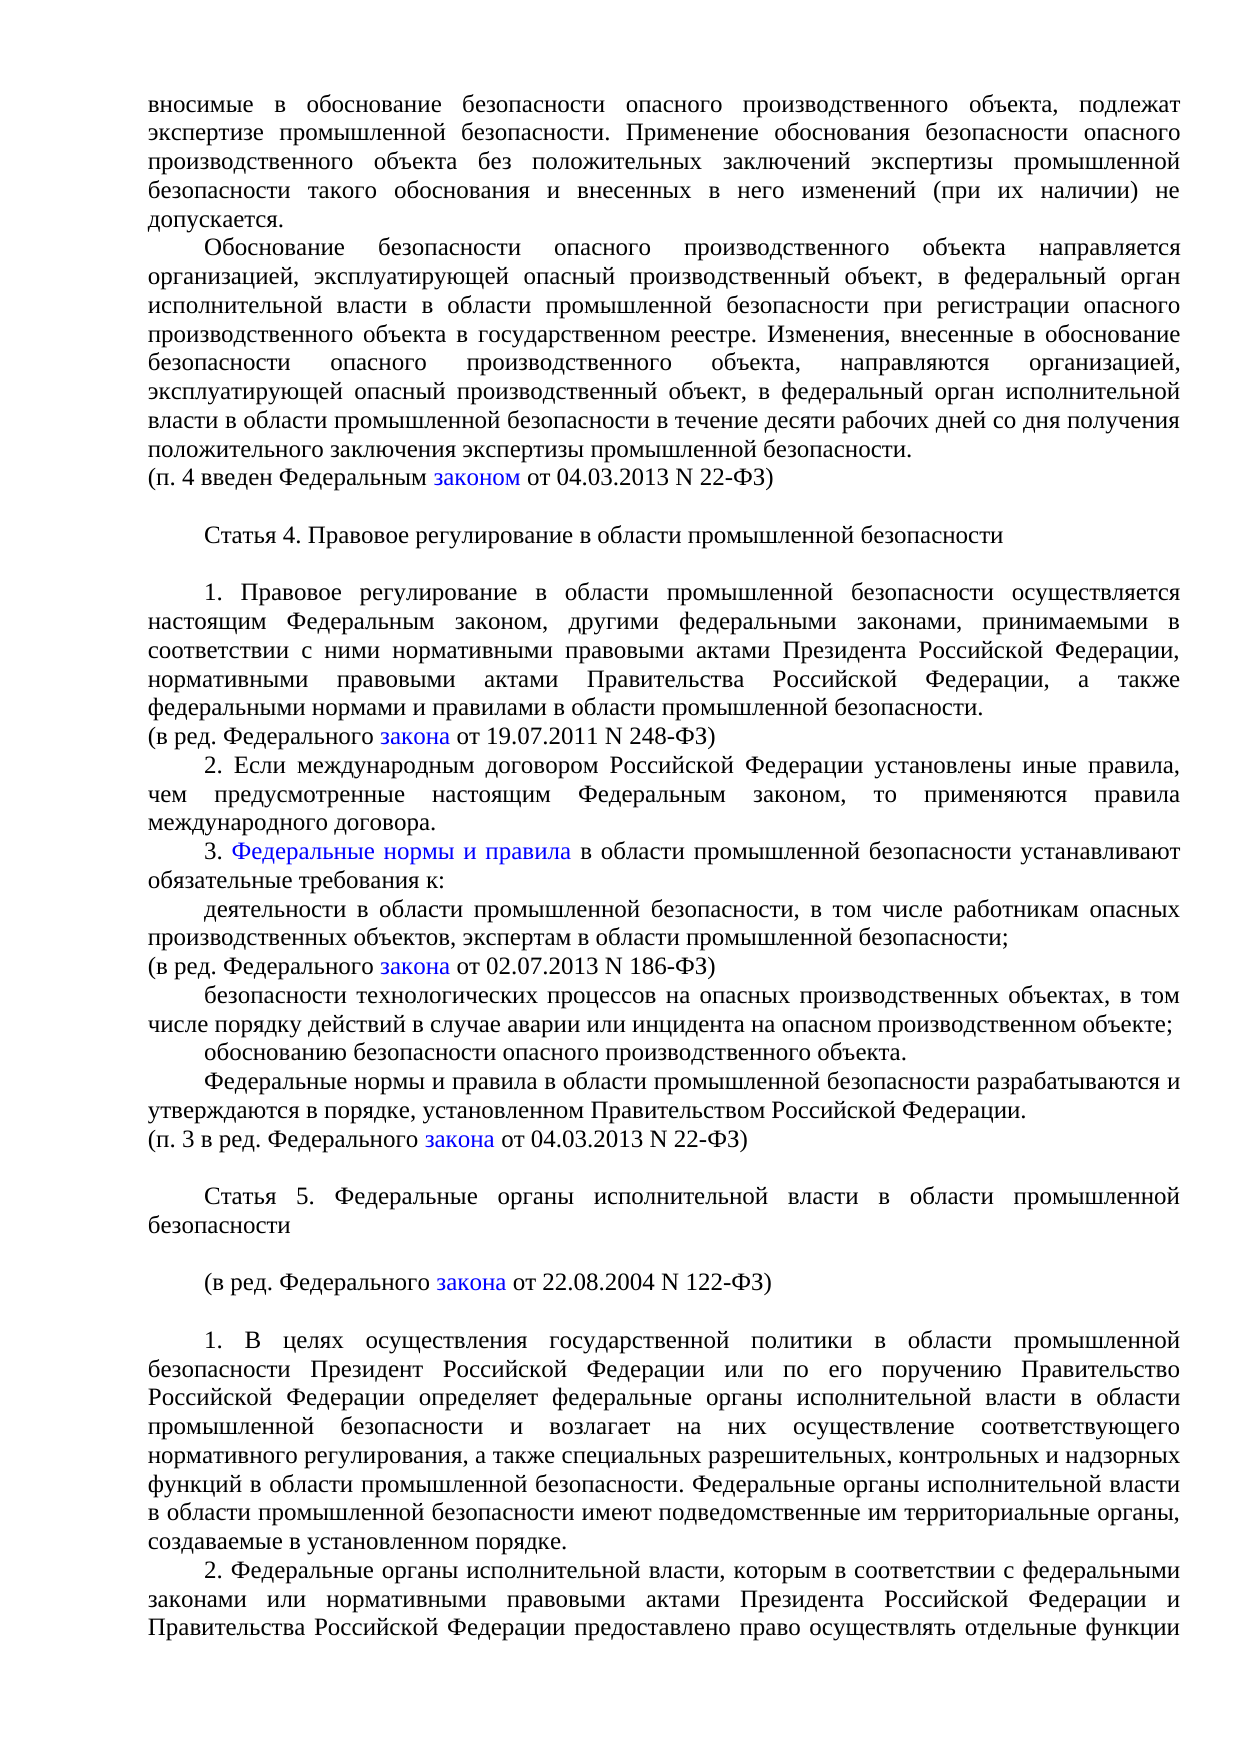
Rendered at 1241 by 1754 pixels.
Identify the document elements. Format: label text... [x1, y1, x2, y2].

text Статья 5. Федеральные органы исполнительной власти в области промышленной безопасности [148, 1181, 1181, 1239]
text Федеральные нормы и правила в области промышленной безопасности разрабатываются и утверждаются в порядке, установленном Правительством Российской Федерации. [148, 1066, 1181, 1124]
text 2. Если международным договором Российской Федерации установлены иные правила, чем предусмотренные настоящим Федеральным законом, то применяются правила международного договора. [148, 750, 1181, 836]
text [148, 89, 1181, 232]
text Обоснование безопасности опасного производственного объекта направляется организацией, эксплуатирующей опасный производственный объект, в федеральный орган исполнительной власти в области промышленной безопасности при регистрации опасного производственного объекта в государственном реестре. Изменения, внесенные в обоснование безопасности опасного производственного объекта, направляются организацией, эксплуатирующей опасный производственный объект, в федеральный орган исполнительной власти в области промышленной безопасности в течение десяти рабочих дней со дня получения положительного заключения экспертизы промышленной безопасности. [148, 232, 1181, 462]
text безопасности технологических процессов на опасных производственных объектах, в том числе порядку действий в случае аварии или инцидента на опасном производственном объекте; [148, 980, 1181, 1037]
text 1. В целях осуществления государственной политики в области промышленной безопасности Президент Российской Федерации или по его поручению Правительство Российской Федерации определяет федеральные органы исполнительной власти в области промышленной безопасности и возлагает на них осуществление соответствующего нормативного регулирования, а также специальных разрешительных, контрольных и надзорных функций в области промышленной безопасности. Федеральные органы исполнительной власти в области промышленной безопасности имеют подведомственные им территориальные органы, создаваемые в установленном порядке. [148, 1325, 1181, 1555]
text (в ред. Федерального закона от 22.08.2004 N 122-ФЗ) [148, 1267, 1181, 1296]
text деятельности в области промышленной безопасности, в том числе работникам опасных производственных объектов, экспертам в области промышленной безопасности; [148, 894, 1181, 951]
text (в ред. Федерального закона от 19.07.2011 N 248-ФЗ) [148, 721, 1181, 750]
text (п. 4 введен Федеральным законом от 04.03.2013 N 22-ФЗ) [148, 462, 1181, 491]
text обоснованию безопасности опасного производственного объекта. [148, 1037, 1181, 1066]
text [148, 1555, 1181, 1641]
text (в ред. Федерального закона от 02.07.2013 N 186-ФЗ) [148, 951, 1181, 980]
text 3. Федеральные нормы и правила в области промышленной безопасности устанавливают обязательные требования к: [148, 836, 1181, 894]
text (п. 3 в ред. Федерального закона от 04.03.2013 N 22-ФЗ) [148, 1124, 1181, 1152]
text Статья 4. Правовое регулирование в области промышленной безопасности [148, 520, 1181, 549]
text 1. Правовое регулирование в области промышленной безопасности осуществляется настоящим Федеральным законом, другими федеральными законами, принимаемыми в соответствии с ними нормативными правовыми актами Президента Российской Федерации, нормативными правовыми актами Правительства Российской Федерации, а также федеральными нормами и правилами в области промышленной безопасности. [148, 577, 1181, 721]
